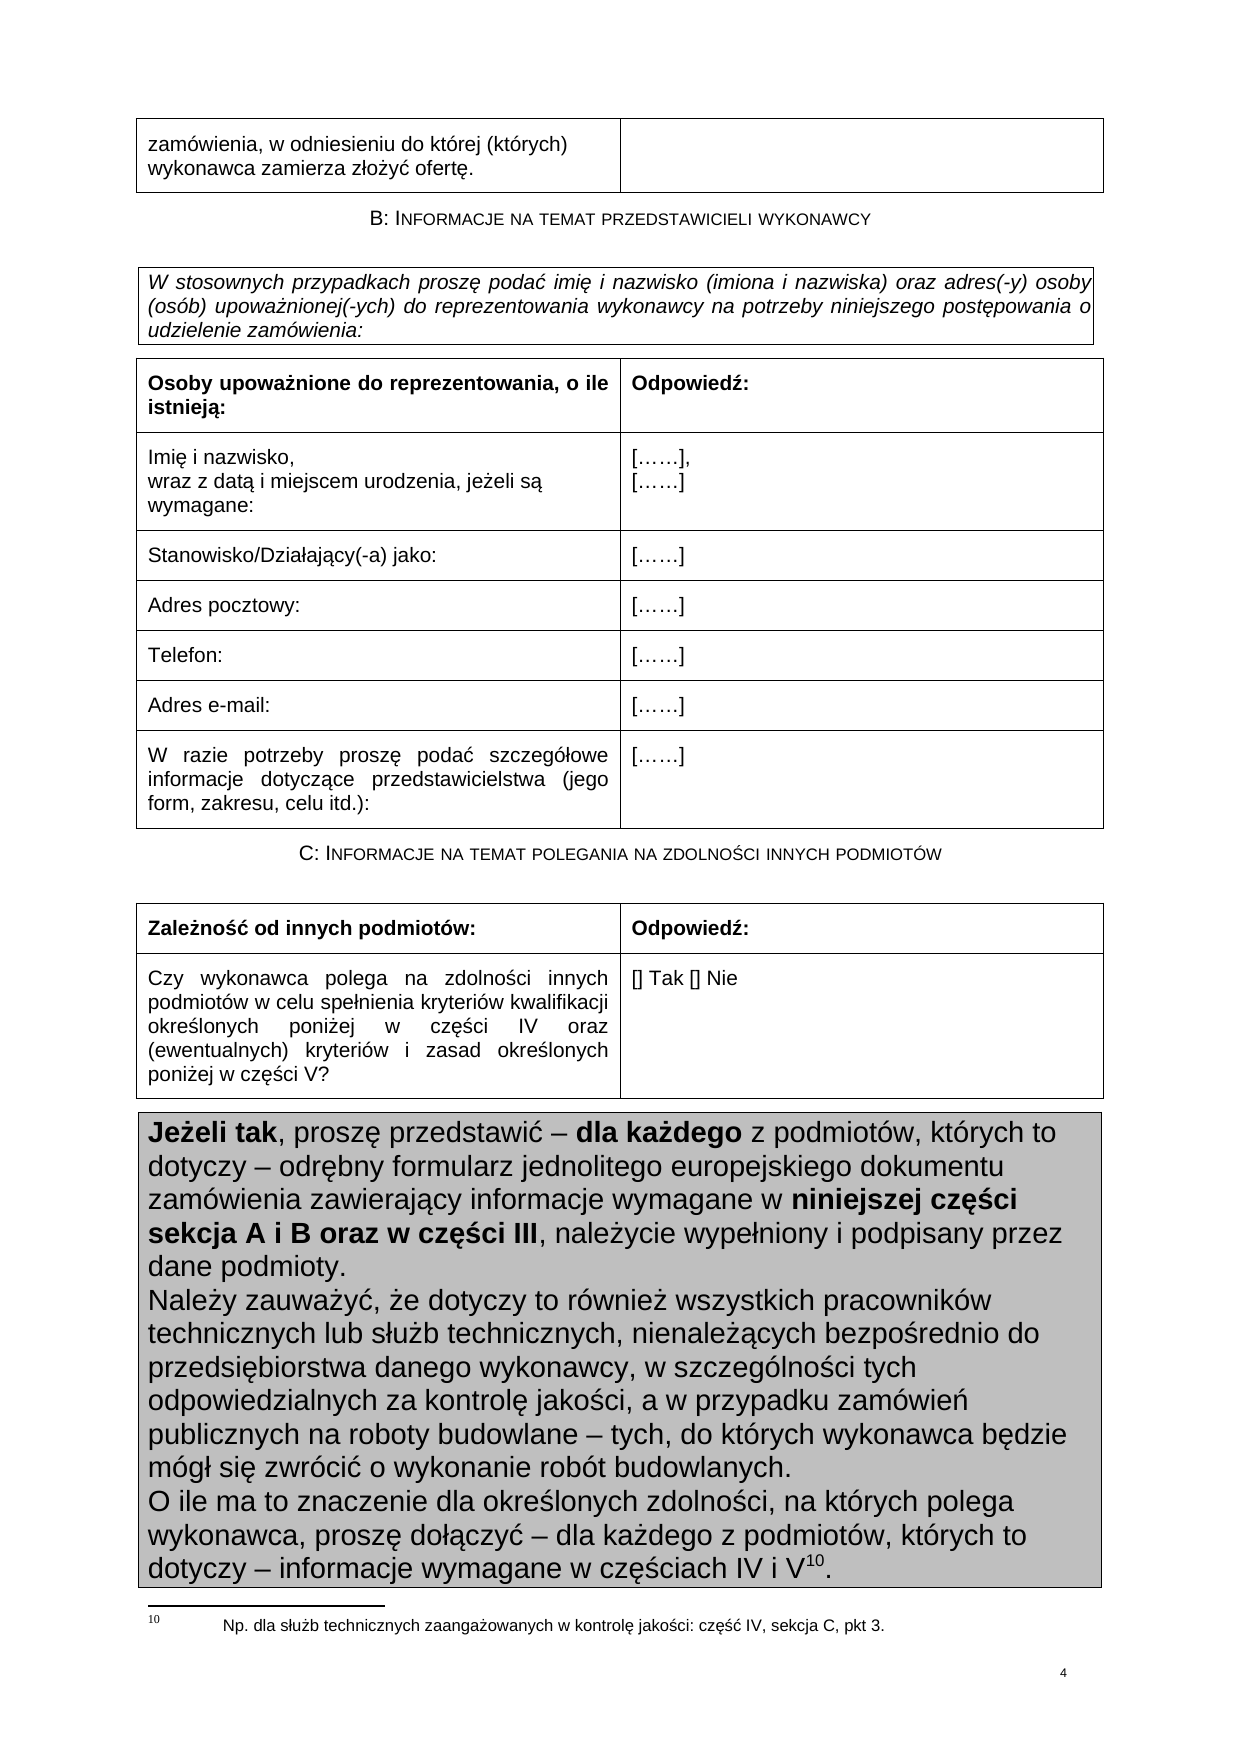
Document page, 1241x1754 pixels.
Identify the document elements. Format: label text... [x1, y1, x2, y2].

table_cell [ ] [621, 119, 1103, 192]
table_cell [……] [621, 681, 1103, 729]
text W stosownych przypadkach proszę podać imię i nazwisko (imiona i nazwiska) oraz adres(-y) osoby (osób) upoważnionej(-ych) do reprezentowania wykonawcy na potrzeby niniejszego postępowania o udzielenie zamówienia: [139, 268, 1093, 344]
table_header Odpowiedź: [621, 359, 1103, 432]
table_cell [] Tak [] Nie [621, 954, 1103, 1098]
table_cell [……] [621, 581, 1103, 629]
table_header Osoby upoważnione do reprezentowania, o ile istnieją: [137, 359, 620, 432]
table_cell [……], [……] [621, 433, 1103, 529]
table_cell Czy wykonawca polega na zdolności innych podmiotów w celu spełnienia kryteriów kwalifikacji określonych poniżej w części IV oraz (ewentualnych) kryteriów i zasad określonych poniżej w części V? [137, 954, 620, 1098]
table_cell W razie potrzeby proszę podać szczegółowe informacje dotyczące przedstawicielstwa (jego form, zakresu, celu itd.): [137, 731, 620, 827]
table_header Odpowiedź: [621, 904, 1103, 952]
table_cell Imię i nazwisko, wraz z datą i miejscem urodzenia, jeżeli są wymagane: [137, 433, 620, 529]
title C: Informacje na temat polegania na zdolności innych podmiotów [148, 841, 1093, 865]
table_cell Adres e-mail: [137, 681, 620, 729]
table_header Zależność od innych podmiotów: [137, 904, 620, 952]
title B: Informacje na temat przedstawicieli wykonawcy [148, 206, 1093, 229]
table_cell Telefon: [137, 631, 620, 679]
text Jeżeli tak, proszę przedstawić – dla każdego z podmiotów, których to dotyczy – odrębny formularz jednolitego europejskiego dokumentu zamówienia zawierający informacje wymagane w niniejszej części sekcja A i B oraz w części III, należycie wypełniony i podpisany przez dane podmioty. Należy zauważyć, że dotyczy to również wszystkich pracowników technicznych lub służb technicznych, nienależących bezpośrednio do przedsiębiorstwa danego wykonawcy, w szczególności tych odpowiedzialnych za kontrolę jakości, a w przypadku zamówień publicznych na roboty budowlane – tych, do których wykonawca będzie mógł się zwrócić o wykonanie robót budowlanych. O ile ma to znaczenie dla określonych zdolności, na których polega wykonawca, proszę dołączyć – dla każdego z podmiotów, których to dotyczy – informacje wymagane w częściach IV i V. [139, 1113, 1101, 1587]
table_cell Stanowisko/Działający(-a) jako: [137, 531, 620, 579]
table_cell Adres pocztowy: [137, 581, 620, 629]
table_cell [……] [621, 531, 1103, 579]
table_cell [……] [621, 631, 1103, 679]
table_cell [137, 119, 620, 192]
table_cell [……] [621, 731, 1103, 827]
